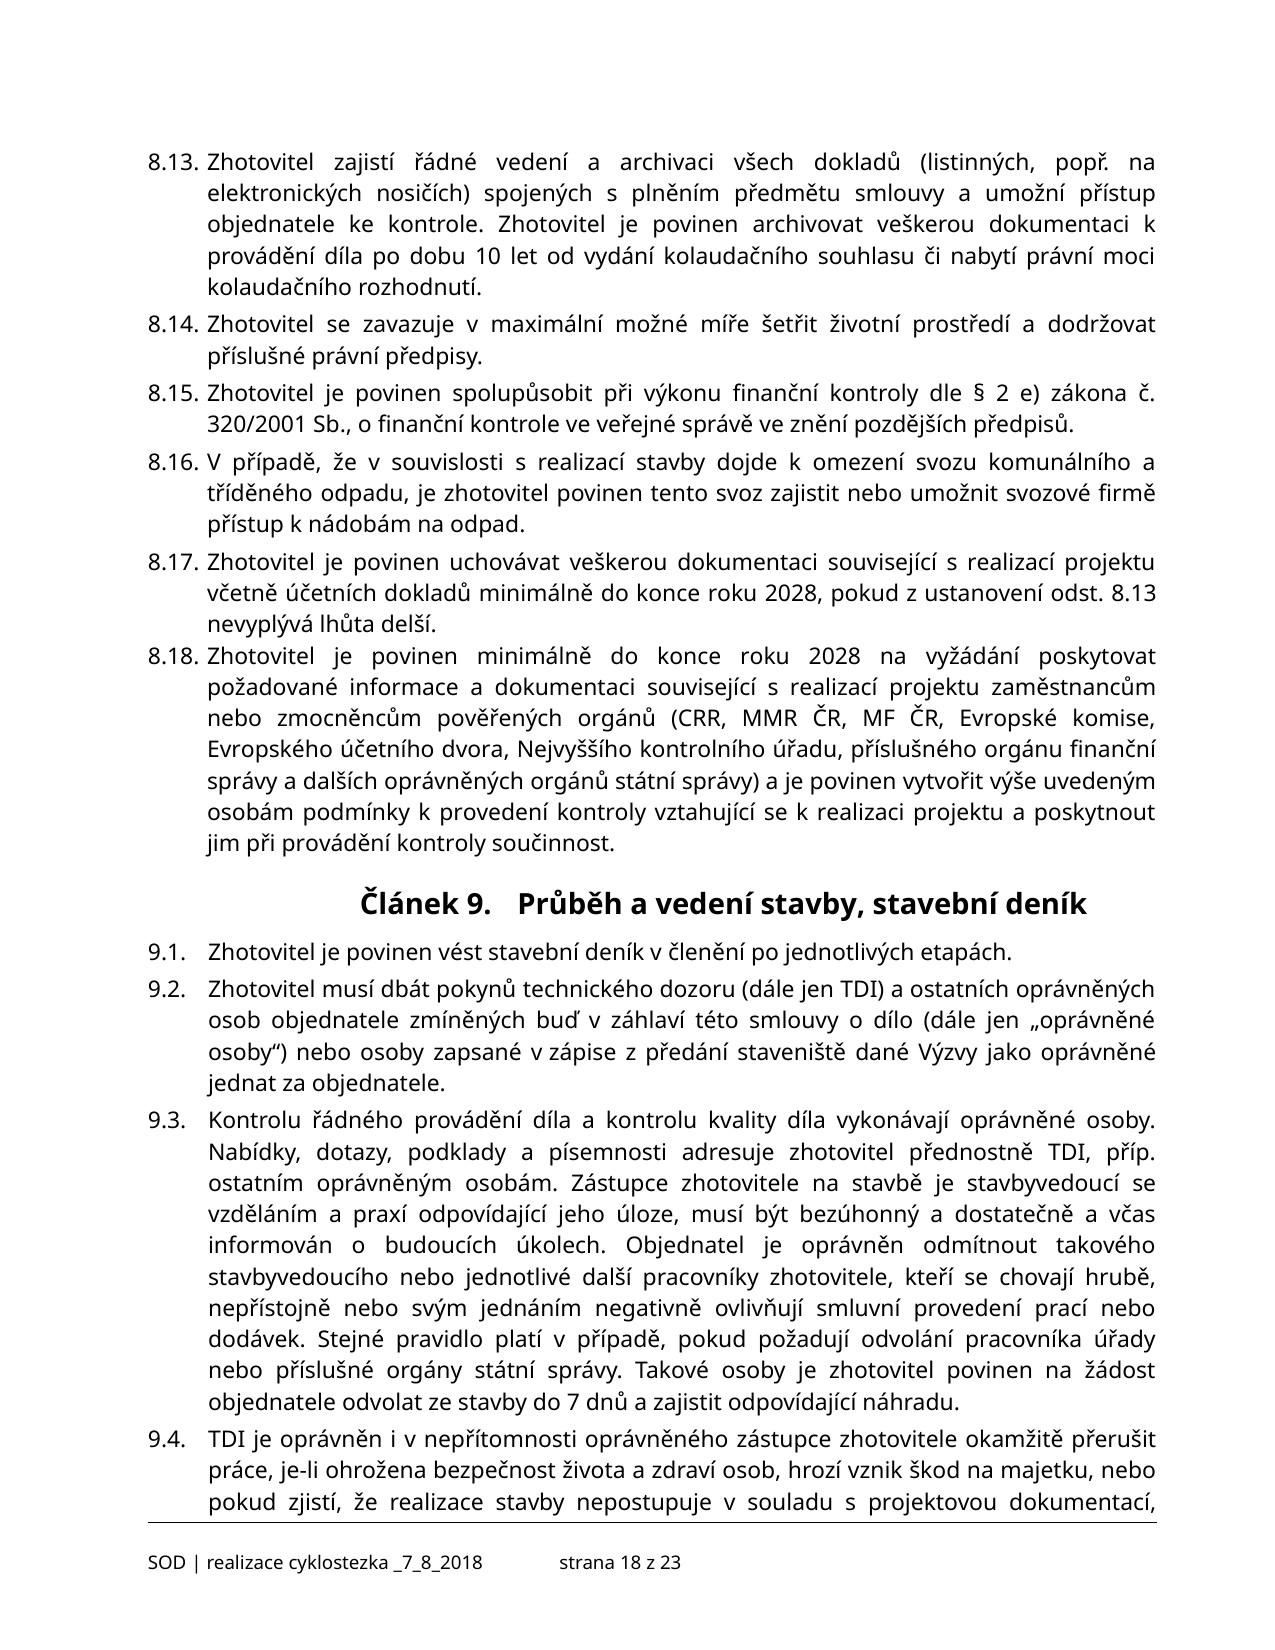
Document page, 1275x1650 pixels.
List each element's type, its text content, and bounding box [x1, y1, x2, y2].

list Kontrolu řádného provádění díla a kontrolu kvality díla vykonávají oprávněné osoby. Nabídky, dotazy, podklady a písemnosti adresuje zhotovitel přednostně TDI, příp. ostatním oprávněným osobám. Zástupce zhotovitele na stavbě je stavbyvedoucí se vzděláním a praxí odpovídající jeho úloze, musí být bezúhonný a dostatečně a včas informován o budoucích úkolech. Objednatel je oprávněn odmítnout takového stavbyvedoucího nebo jednotlivé další pracovníky zhotovitele, kteří se chovají hrubě, nepřístojně nebo svým jednáním negativně ovlivňují smluvní provedení prací nebo dodávek. Stejné pravidlo platí v případě, pokud požadují odvolání pracovníka úřady nebo příslušné orgány státní správy. Takové osoby je zhotovitel povinen na žádost objednatele odvolat ze stavby do 7 dnů a zajistit odpovídající náhradu. [148, 1104, 1157, 1417]
list Zhotovitel zajistí řádné vedení a archivaci všech dokladů (listinných, popř. na elektronických nosičích) spojených s plněním předmětu smlouvy a umožní přístup objednatele ke kontrole. Zhotovitel je povinen archivovat veškerou dokumentaci k provádění díla po dobu 10 let od vydání kolaudačního souhlasu či nabytí právní moci kolaudačního rozhodnutí. [148, 146, 1157, 302]
list Zhotovitel je povinen uchovávat veškerou dokumentaci související s realizací projektu včetně účetních dokladů minimálně do konce roku 2028, pokud z ustanovení odst. 8.13 nevyplývá lhůta delší. [148, 546, 1157, 640]
list Zhotovitel je povinen spolupůsobit při výkonu finanční kontroly dle § 2 e) zákona č. 320/2001 Sb., o finanční kontrole ve veřejné správě ve znění pozdějších předpisů. [148, 377, 1157, 440]
list V případě, že v souvislosti s realizací stavby dojde k omezení svozu komunálního a tříděného odpadu, je zhotovitel povinen tento svoz zajistit nebo umožnit svozové firmě přístup k nádobám na odpad. [148, 446, 1157, 540]
list Zhotovitel musí dbát pokynů technického dozoru (dále jen TDI) a ostatních oprávněných osob objednatele zmíněných buď v záhlaví této smlouvy o dílo (dále jen „oprávněné osoby“) nebo osoby zapsané v zápise z předání staveniště dané Výzvy jako oprávněné jednat za objednatele. [148, 973, 1157, 1098]
list Zhotovitel se zavazuje v maximální možné míře šetřit životní prostředí a dodržovat příslušné právní předpisy. [148, 308, 1157, 371]
subtitle Průběh a vedení stavby, stavební deník [290, 883, 1157, 923]
list Zhotovitel je povinen vést stavební deník v členění po jednotlivých etapách. [148, 936, 1157, 967]
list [148, 1423, 1157, 1517]
list Zhotovitel je povinen minimálně do konce roku 2028 na vyžádání poskytovat požadované informace a dokumentaci související s realizací projektu zaměstnancům nebo zmocněncům pověřených orgánů (CRR, MMR ČR, MF ČR, Evropské komise, Evropského účetního dvora, Nejvyššího kontrolního úřadu, příslušného orgánu finanční správy a dalších oprávněných orgánů státní správy) a je povinen vytvořit výše uvedeným osobám podmínky k provedení kontroly vztahující se k realizaci projektu a poskytnout jim při provádění kontroly součinnost. [148, 640, 1157, 858]
